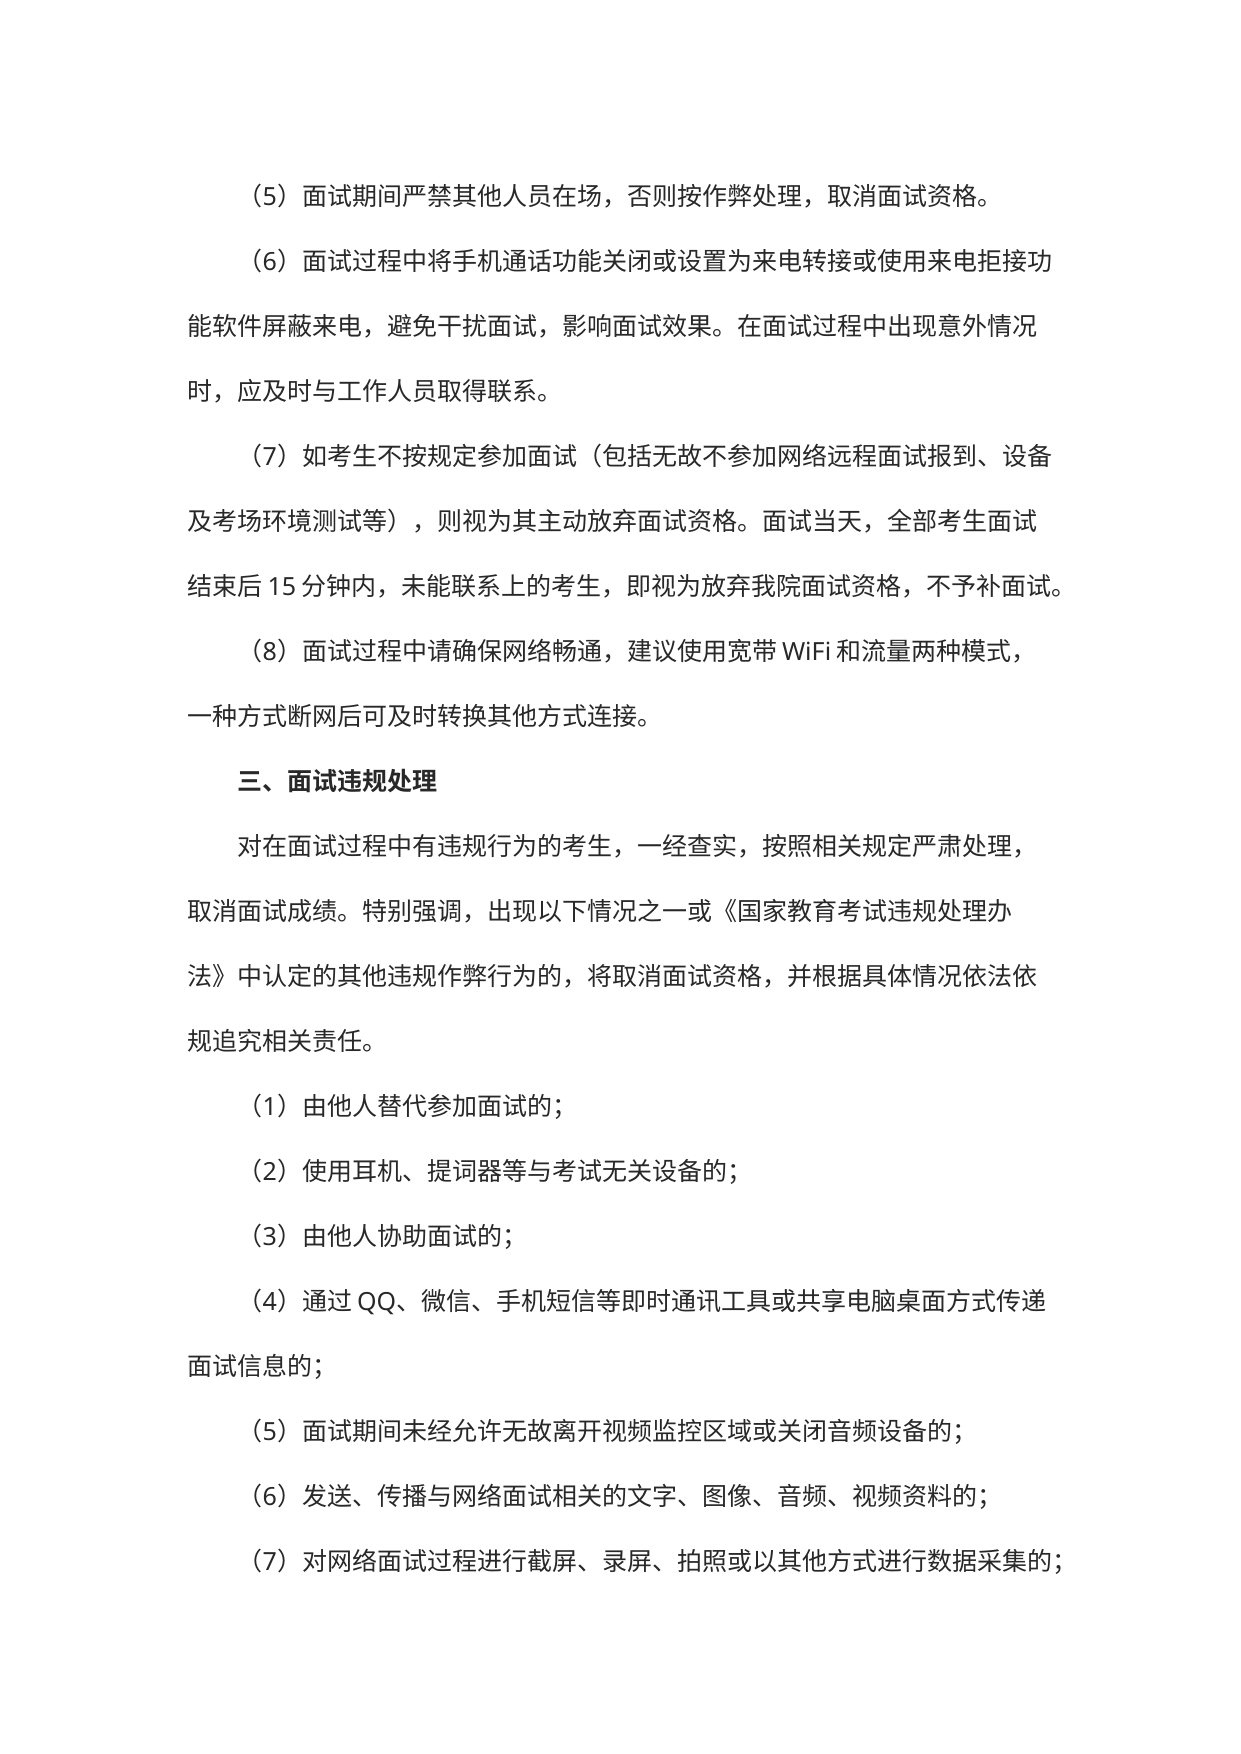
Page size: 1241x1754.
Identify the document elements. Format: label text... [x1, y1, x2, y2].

text 对在面试过程中有违规行为的考生，一经查实，按照相关规定严肃处理，取消面试成绩。特别强调，出现以下情况之一或《国家教育考试违规处理办法》中认定的其他违规作弊行为的，将取消面试资格，并根据具体情况依法依规追究相关责任。 [187, 812, 1053, 1072]
text （6）发送、传播与网络面试相关的文字、图像、音频、视频资料的； [187, 1462, 1053, 1527]
text （4）通过QQ、微信、手机短信等即时通讯工具或共享电脑桌面方式传递面试信息的； [187, 1267, 1053, 1397]
text （8）面试过程中请确保网络畅通，建议使用宽带WiFi和流量两种模式，一种方式断网后可及时转换其他方式连接。 [187, 617, 1053, 747]
text （7）如考生不按规定参加面试（包括无故不参加网络远程面试报到、设备及考场环境测试等），则视为其主动放弃面试资格。面试当天，全部考生面试结束后15分钟内，未能联系上的考生，即视为放弃我院面试资格，不予补面试。 [187, 422, 1053, 617]
text （2）使用耳机、提词器等与考试无关设备的； [187, 1137, 1053, 1202]
text （7）对网络面试过程进行截屏、录屏、拍照或以其他方式进行数据采集的； [187, 1527, 1053, 1592]
text 三、面试违规处理 [187, 747, 1053, 812]
text （6）面试过程中将手机通话功能关闭或设置为来电转接或使用来电拒接功能软件屏蔽来电，避免干扰面试，影响面试效果。在面试过程中出现意外情况时，应及时与工作人员取得联系。 [187, 227, 1053, 422]
text （5）面试期间未经允许无故离开视频监控区域或关闭音频设备的； [187, 1397, 1053, 1462]
text （1）由他人替代参加面试的； [187, 1072, 1053, 1137]
text （3）由他人协助面试的； [187, 1202, 1053, 1267]
text （5）面试期间严禁其他人员在场，否则按作弊处理，取消面试资格。 [187, 162, 1053, 227]
